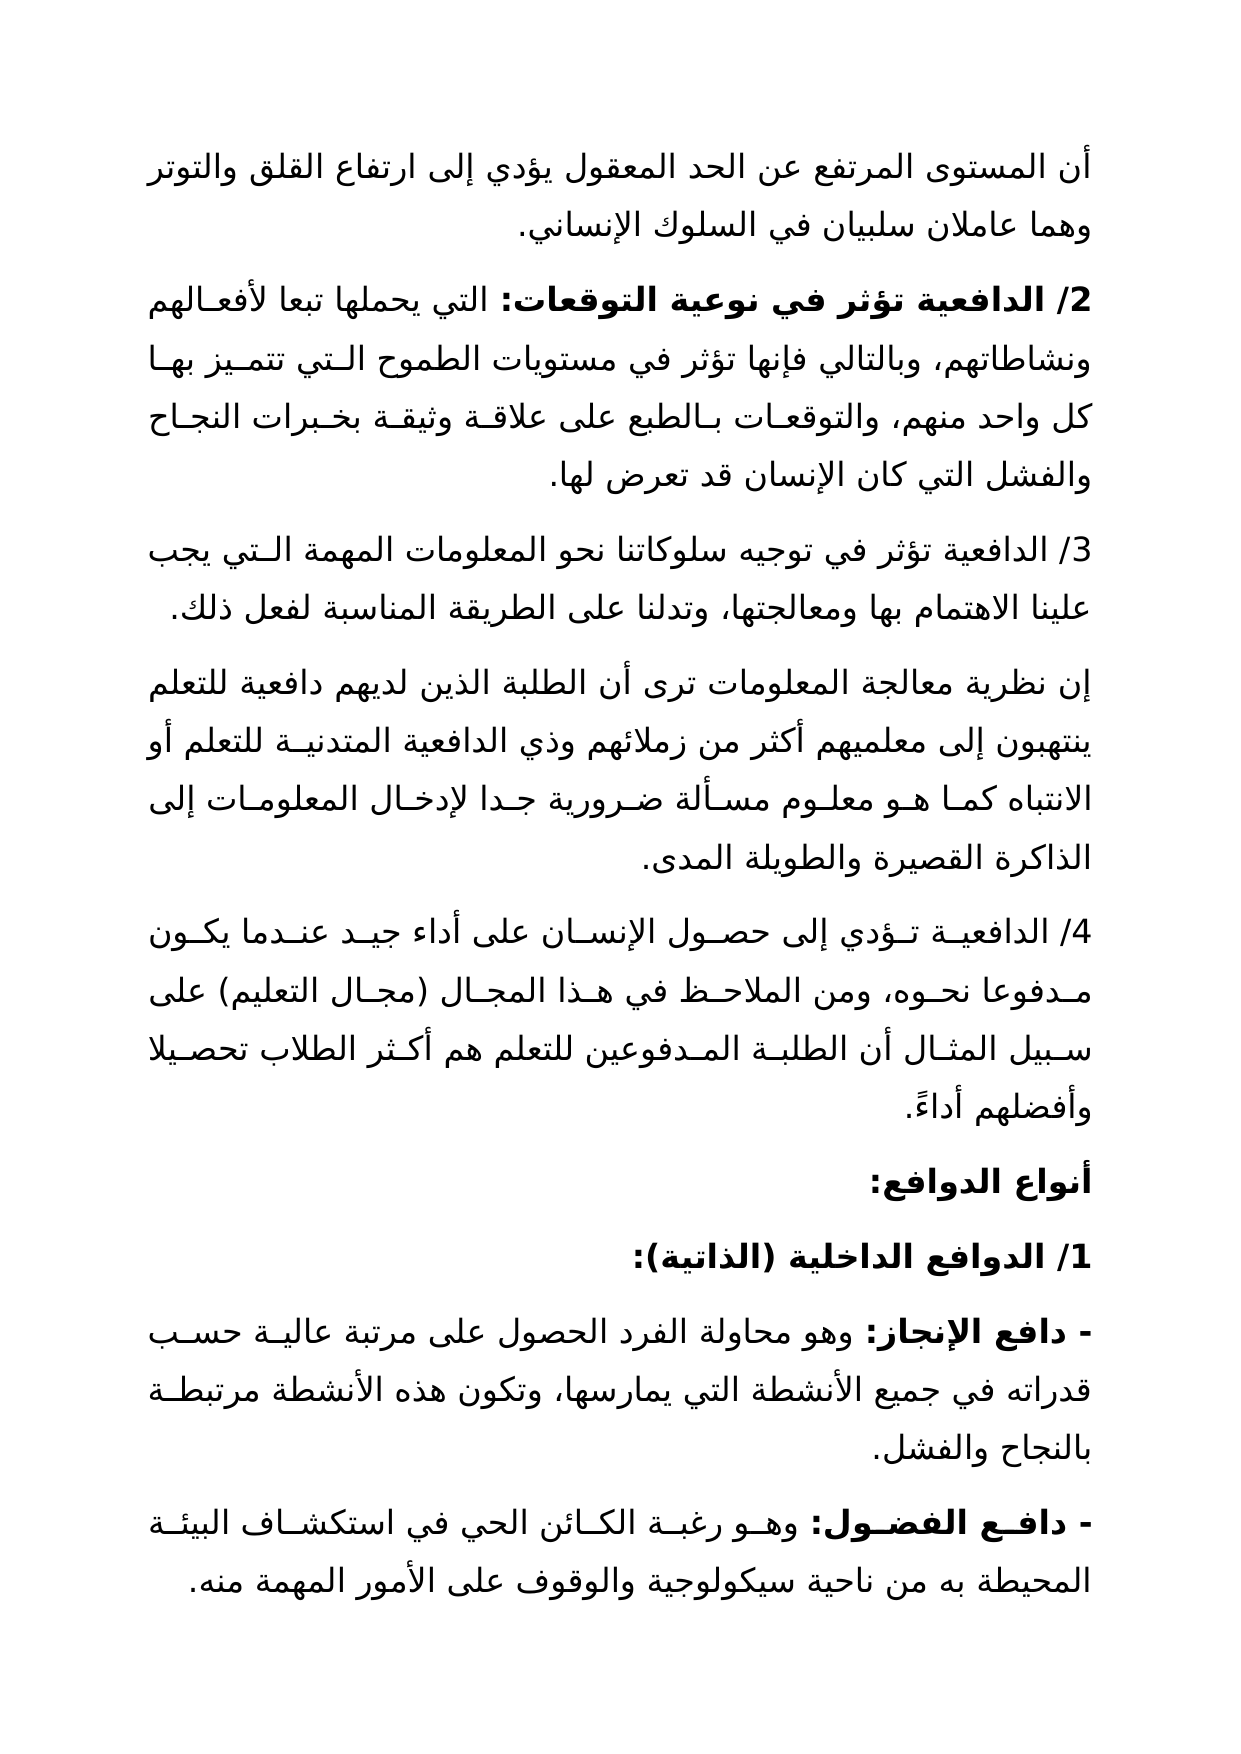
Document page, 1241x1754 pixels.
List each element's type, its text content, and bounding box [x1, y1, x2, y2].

text 2/ الدافعية تؤثر في نوعية التوقعات: التي يحملها تبعا لأفعالهم ونشاطاتهم، وبالتالي فإنها تؤثر في مستويات الطموح التي تتميز بها كل واحد منهم، والتوقعات بالطبع على علاقة وثيقة بخبرات النجاح والفشل التي كان الإنسان قد تعرض لها. [148, 281, 1093, 494]
text - دافع الفضول: وهو رغبة الكائن الحي في استكشاف البيئة المحيطة به من ناحية سيكولوجية والوقوف على الأمور المهمة منه. [148, 1504, 1093, 1601]
text 3/ الدافعية تؤثر في توجيه سلوكاتنا نحو المعلومات المهمة التي يجب علينا الاهتمام بها ومعالجتها، وتدلنا على الطريقة المناسبة لفعل ذلك. [148, 530, 1093, 627]
text 1/ الدوافع الداخلية (الذاتية): [148, 1237, 1093, 1276]
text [148, 148, 1093, 245]
text إن نظرية معالجة المعلومات ترى أن الطلبة الذين لديهم دافعية للتعلم ينتهبون إلى معلميهم أكثر من زملائهم وذي الدافعية المتدنية للتعلم أو الانتباه كما هو معلوم مسألة ضرورية جدا لإدخال المعلومات إلى الذاكرة القصيرة والطويلة المدى. [148, 663, 1093, 877]
text أنواع الدوافع: [148, 1163, 1093, 1201]
text 4/ الدافعية تؤدي إلى حصول الإنسان على أداء جيد عندما يكون مدفوعا نحوه، ومن الملاحظ في هذا المجال (مجال التعليم) على سبيل المثال أن الطلبة المدفوعين للتعلم هم أكثر الطلاب تحصيلا وأفضلهم أداءً. [148, 913, 1093, 1127]
text - دافع الإنجاز: وهو محاولة الفرد الحصول على مرتبة عالية حسب قدراته في جميع الأنشطة التي يمارسها، وتكون هذه الأنشطة مرتبطة بالنجاح والفشل. [148, 1312, 1093, 1468]
